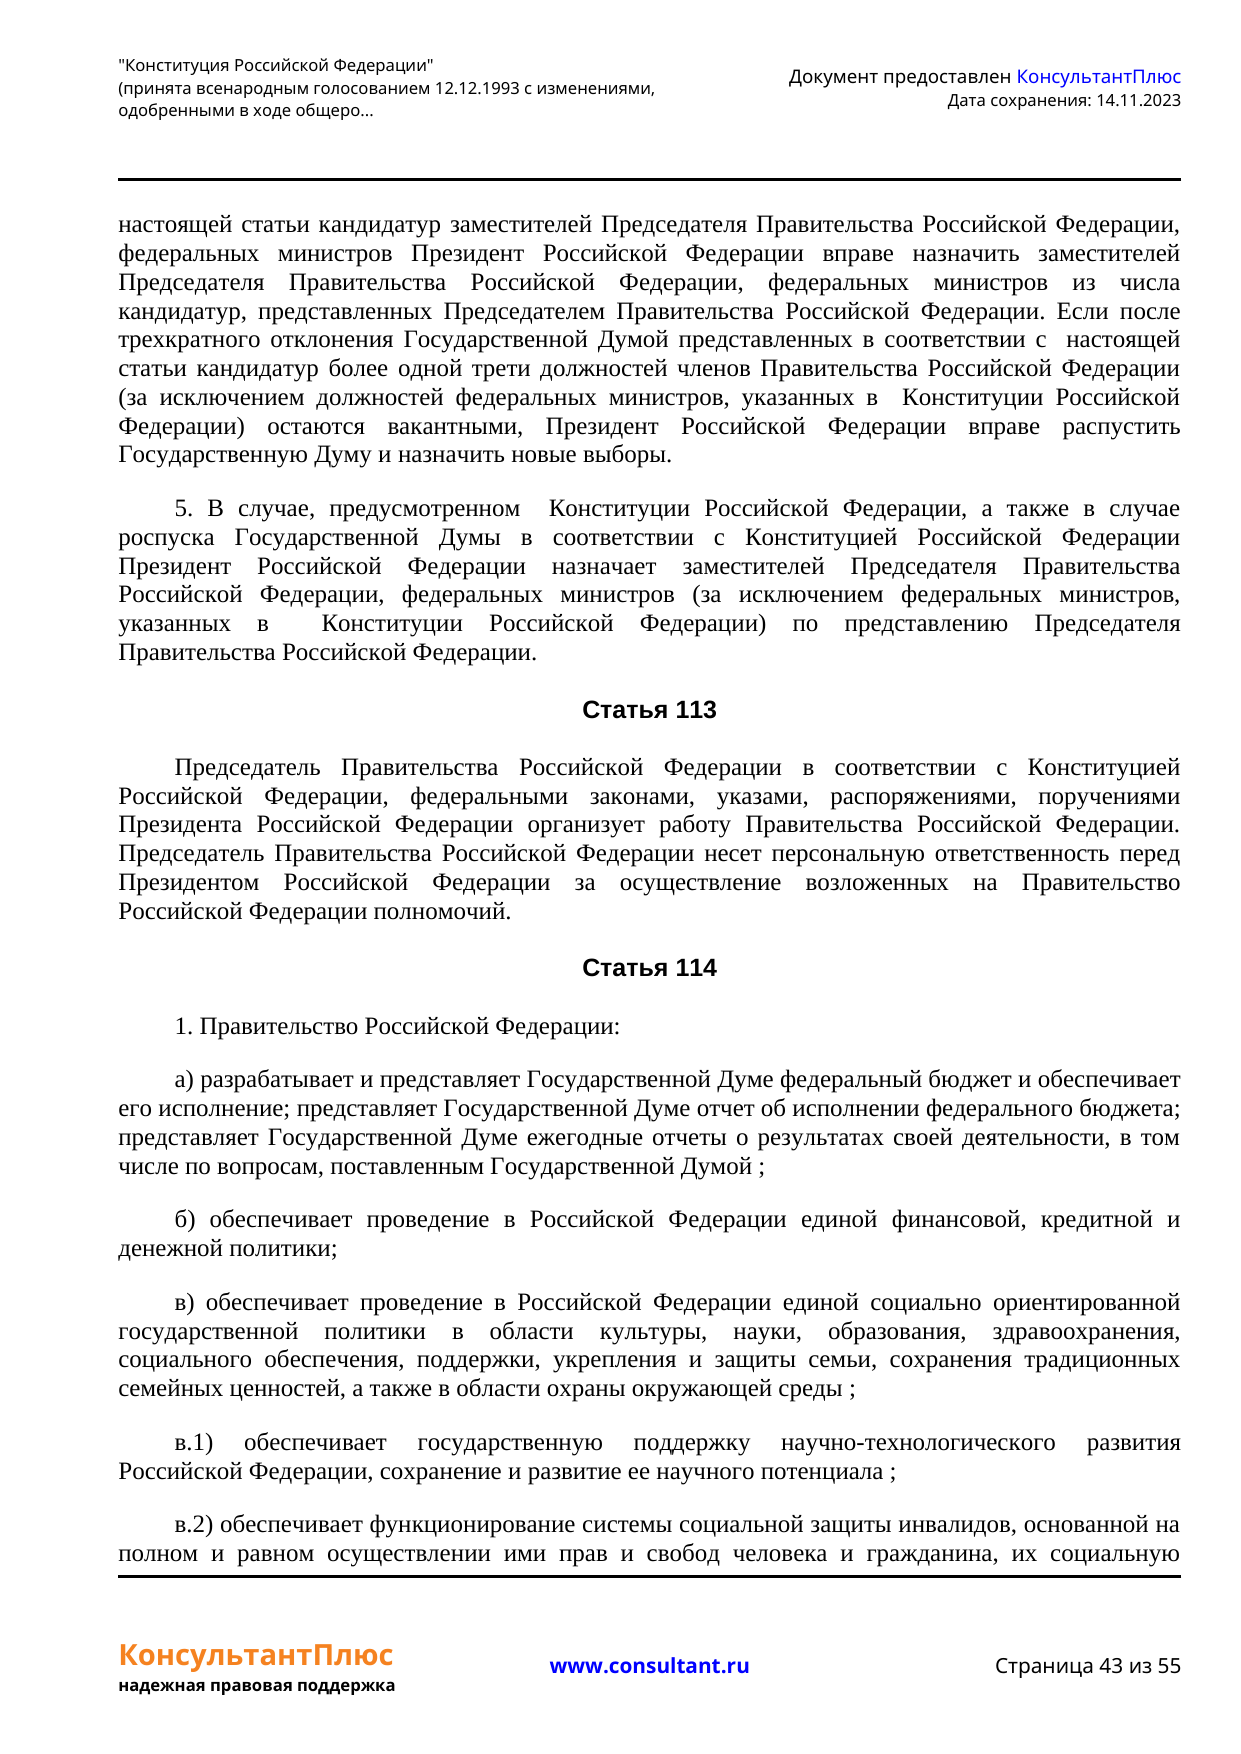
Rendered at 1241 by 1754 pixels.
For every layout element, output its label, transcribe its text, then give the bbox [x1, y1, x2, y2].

text в.1) обеспечивает государственную поддержку научно-технологического развития Российской Федерации, сохранение и развитие ее научного потенциала ; [118, 1427, 1181, 1484]
text 5. В случае, предусмотренном Конституции Российской Федерации, а также в случае роспуска Государственной Думы в соответствии с Конституцией Российской Федерации Президент Российской Федерации назначает заместителей Председателя Правительства Российской Федерации, федеральных министров (за исключением федеральных министров, указанных в Конституции Российской Федерации) по представлению Председателя Правительства Российской Федерации. [118, 493, 1181, 666]
title Статья 113 [118, 694, 1181, 723]
text а) разрабатывает и представляет Государственной Думе федеральный бюджет и обеспечивает его исполнение; представляет Государственной Думе отчет об исполнении федерального бюджета; представляет Государственной Думе ежегодные отчеты о результатах своей деятельности, в том числе по вопросам, поставленным Государственной Думой ; [118, 1064, 1181, 1179]
text 1. Правительство Российской Федерации: [118, 1011, 1181, 1039]
text Председатель Правительства Российской Федерации в соответствии с Конституцией Российской Федерации, федеральными законами, указами, распоряжениями, поручениями Президента Российской Федерации организует работу Правительства Российской Федерации. Председатель Правительства Российской Федерации несет персональную ответственность перед Президентом Российской Федерации за осуществление возложенных на Правительство Российской Федерации полномочий. [118, 752, 1181, 924]
text б) обеспечивает проведение в Российской Федерации единой финансовой, кредитной и денежной политики; [118, 1204, 1181, 1262]
title Статья 114 [118, 953, 1181, 982]
text в) обеспечивает проведение в Российской Федерации единой социально ориентированной государственной политики в области культуры, науки, образования, здравоохранения, социального обеспечения, поддержки, укрепления и защиты семьи, сохранения традиционных семейных ценностей, а также в области охраны окружающей среды ; [118, 1287, 1181, 1402]
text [118, 1509, 1181, 1567]
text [118, 209, 1181, 468]
